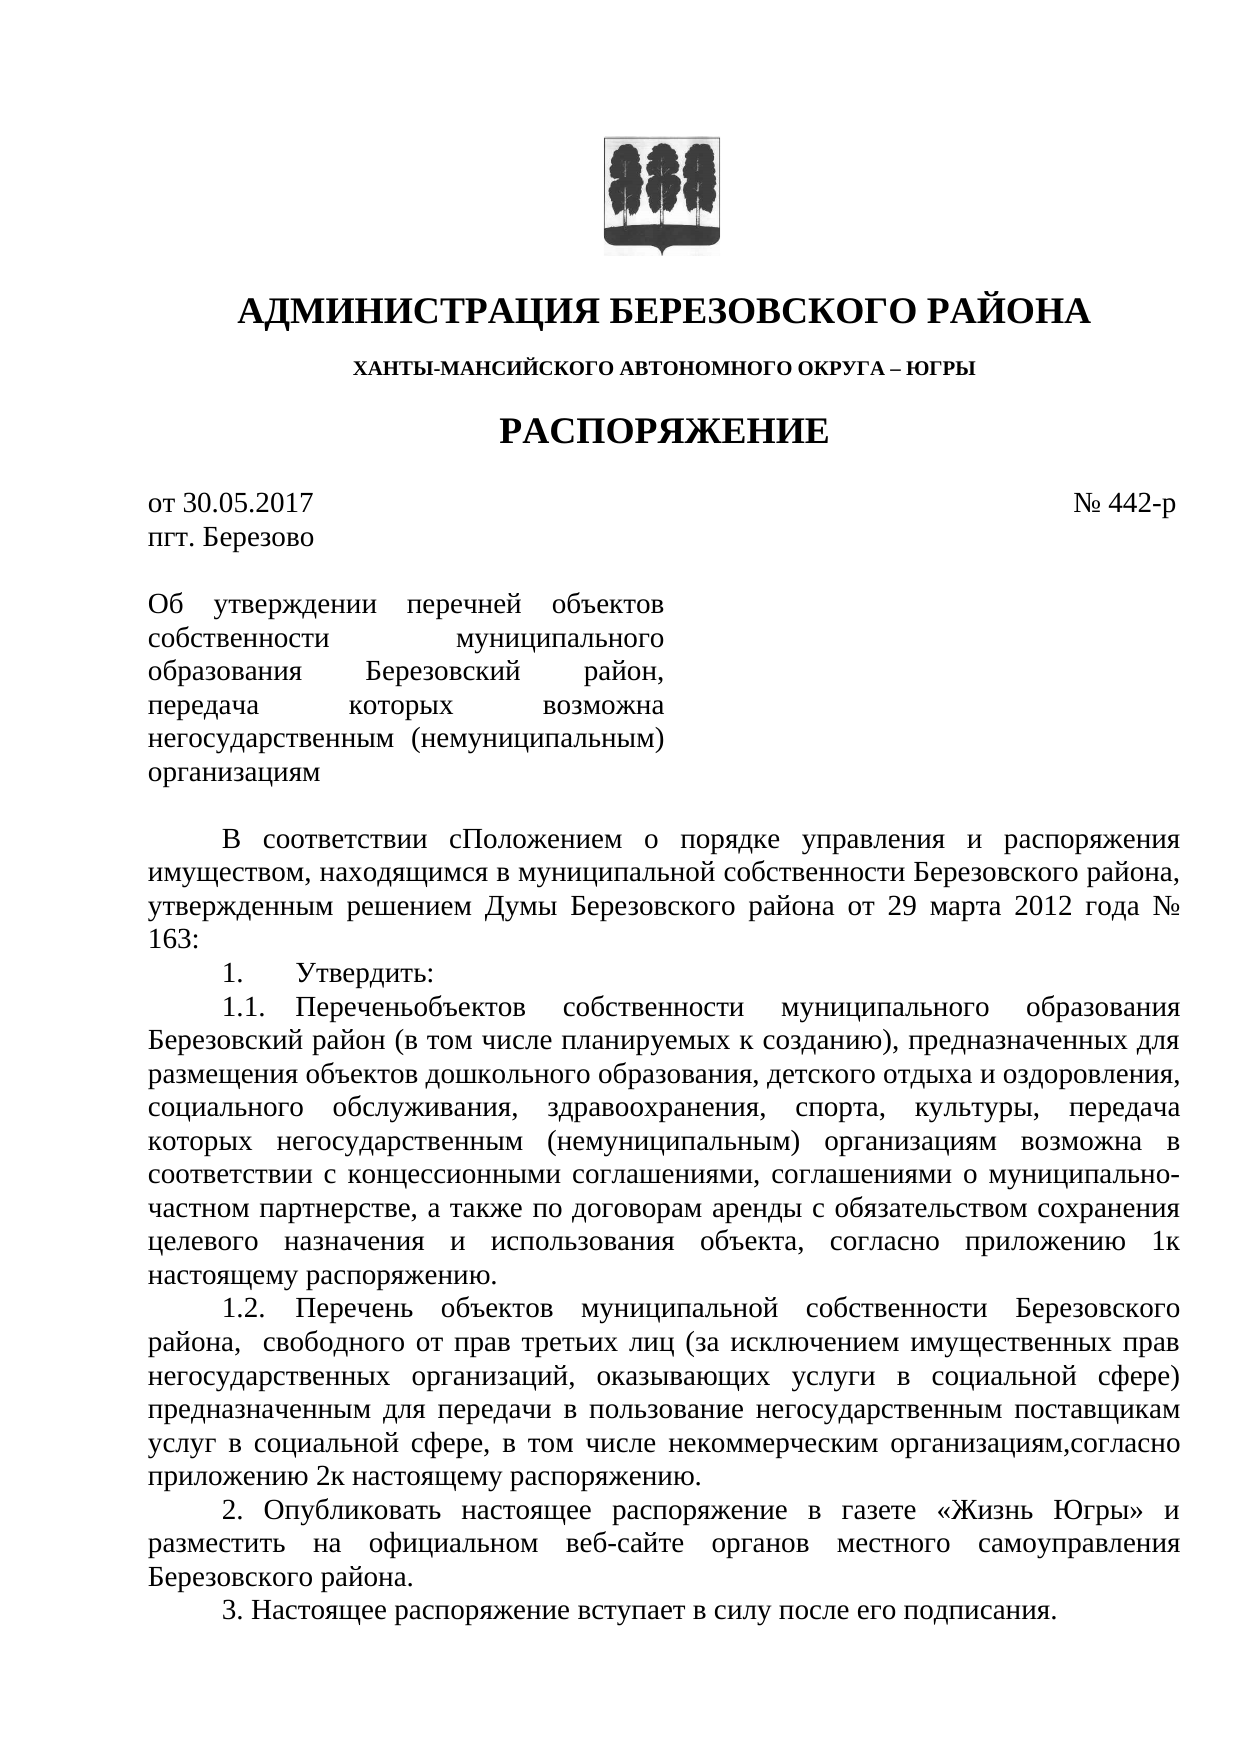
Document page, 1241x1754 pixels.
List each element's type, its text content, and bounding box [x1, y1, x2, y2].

text РАСПОРЯЖЕНИЕ [148, 409, 1181, 452]
text В соответствии сПоложением о порядке управления и распоряжения имуществом, находящимся в муниципальной собственности Березовского района, утвержденным решением Думы Березовского района от 29 марта 2012 года № 163: [148, 821, 1181, 955]
text 2. Опубликовать настоящее распоряжение в газете «Жизнь Югры» и разместить на официальном веб-сайте органов местного самоуправления Березовского района. [148, 1492, 1181, 1592]
text 3. Настоящее распоряжение вступает в силу после его подписания. [148, 1592, 1181, 1626]
title Об утверждении перечней объектов собственности муниципального образования Березовский район, передача которых возможна негосударственным (немуниципальным) организациям [148, 586, 664, 787]
list Переченьобъектов собственности муниципального образования Березовский район (в том числе планируемых к созданию), предназначенных для размещения объектов дошкольного образования, детского отдыха и оздоровления, социального обслуживания, здравоохранения, спорта, культуры, передача которых негосударственным (немуниципальным) организациям возможна в соответствии с концессионными соглашениями, соглашениями о муниципально-частном партнерстве, а также по договорам аренды с обязательством сохранения целевого назначения и использования объекта, согласно приложению 1к настоящему распоряжению. [148, 989, 1181, 1291]
text ХАНТЫ-МАНСИЙСКОГО АВТОНОМНОГО ОКРУГА – ЮГРЫ [148, 356, 1181, 380]
list Утвердить: [148, 955, 1181, 989]
text от 30.05.2017 № 442-р [148, 486, 1181, 519]
text АДМИНИСТРАЦИЯ БЕРЕЗОВСКОГО РАЙОНА [148, 289, 1181, 332]
text пгт. Березово [148, 519, 1181, 553]
list Перечень объектов муниципальной собственности Березовского района, свободного от прав третьих лиц (за исключением имущественных прав негосударственных организаций, оказывающих услуги в социальной сфере) предназначенным для передачи в пользование негосударственным поставщикам услуг в социальной сфере, в том числе некоммерческим организациям,согласно приложению 2к настоящему распоряжению. [148, 1291, 1181, 1492]
picture [603, 136, 721, 256]
